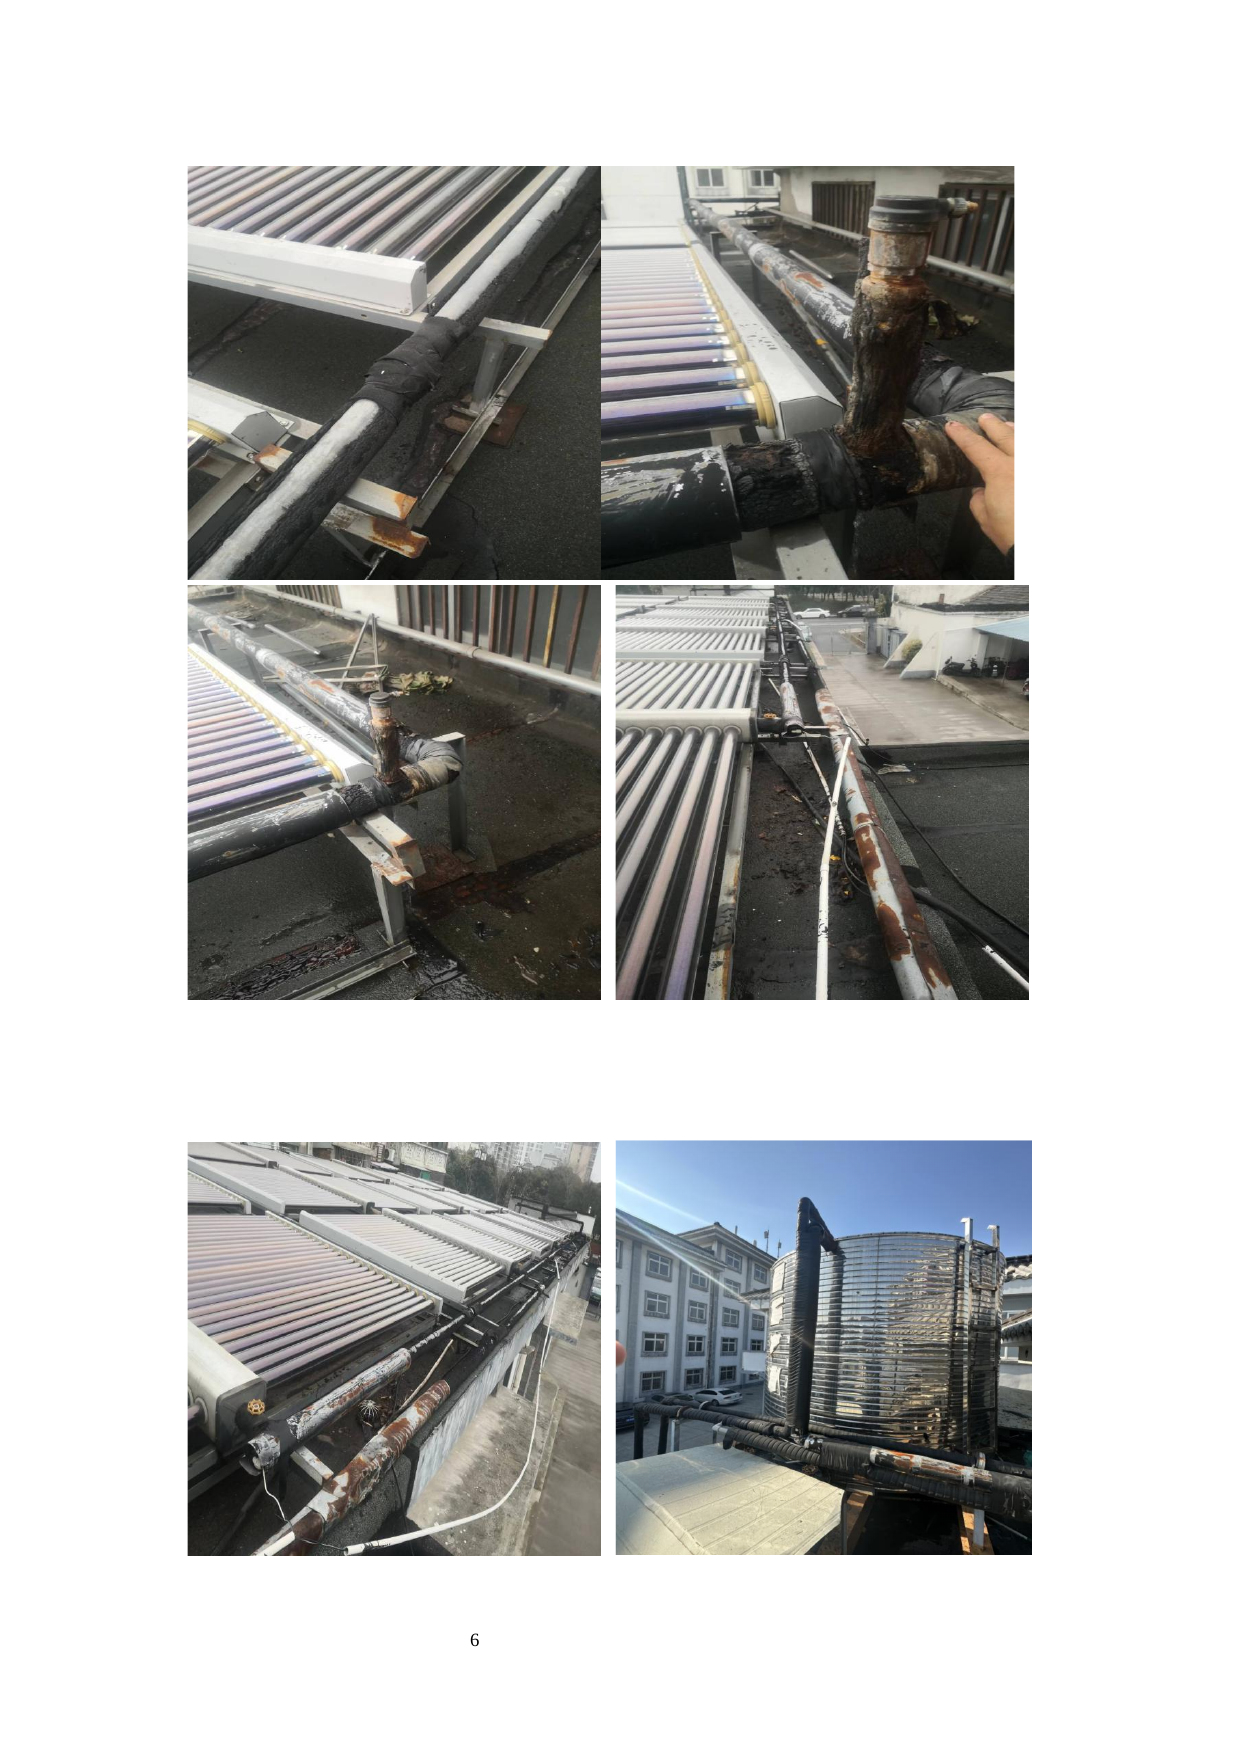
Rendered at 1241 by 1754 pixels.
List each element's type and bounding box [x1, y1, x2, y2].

picture [187, 166, 1015, 580]
picture [187, 1142, 601, 1556]
picture [615, 585, 1029, 1000]
picture [616, 1141, 1032, 1555]
picture [187, 585, 601, 1000]
